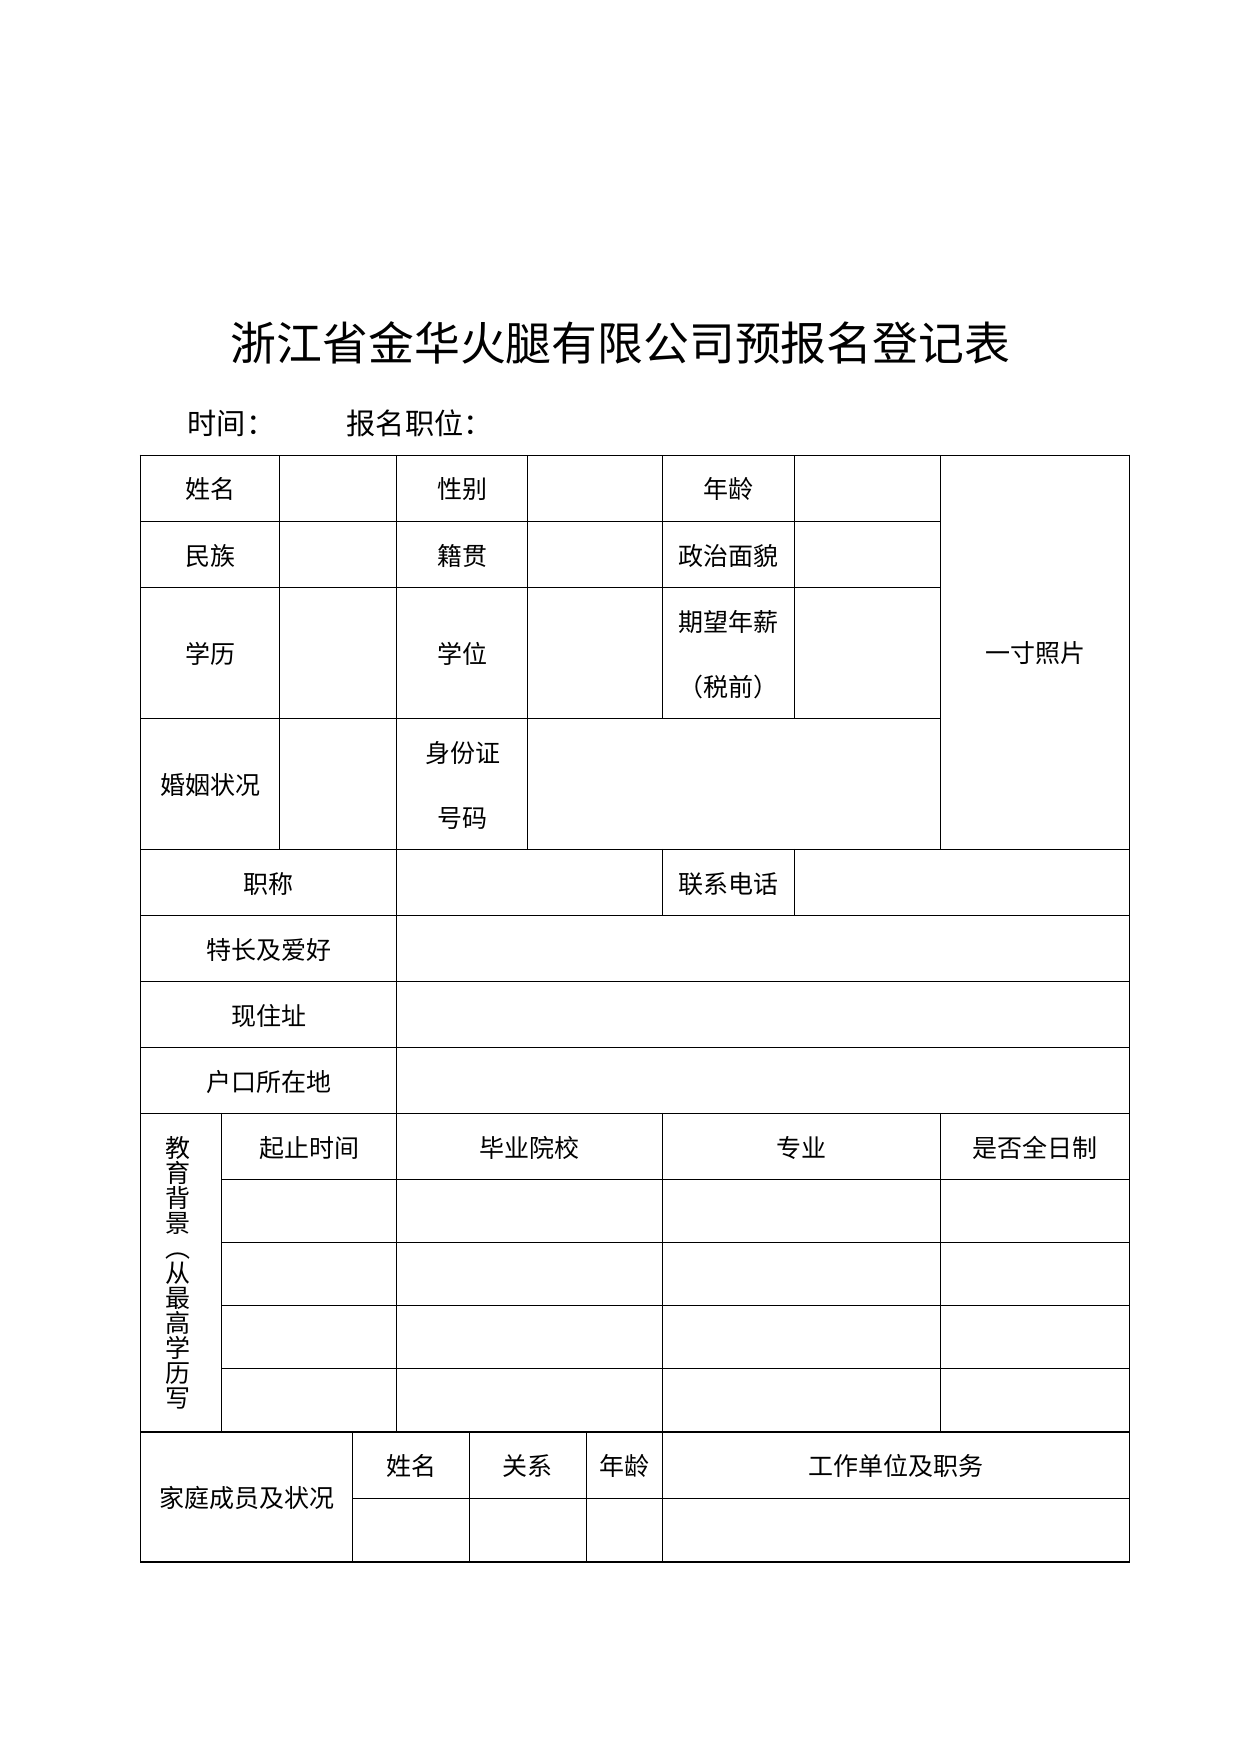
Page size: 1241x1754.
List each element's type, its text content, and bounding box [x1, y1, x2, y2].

table_header 性别 [397, 456, 527, 521]
table_cell [397, 982, 1129, 1047]
table_cell [222, 1306, 396, 1368]
table_header [280, 456, 396, 521]
table_header 一寸照片 [941, 456, 1129, 849]
table_cell [397, 1243, 662, 1305]
table_cell 职称 [141, 850, 396, 915]
table_cell 身份证 号码 [397, 719, 527, 849]
table_cell 学历 [141, 588, 279, 718]
table_cell [528, 719, 940, 849]
table_cell [280, 588, 396, 718]
table_cell [795, 522, 940, 587]
table_cell [353, 1499, 469, 1561]
table_cell [528, 522, 662, 587]
table_cell [663, 1306, 940, 1368]
table_cell [397, 1180, 662, 1242]
table_header 姓名 [141, 456, 279, 521]
table_cell 教育背景（从最高学历写至高中） [141, 1114, 221, 1431]
table_cell [222, 1180, 396, 1242]
table_cell 特长及爱好 [141, 916, 396, 981]
table_cell [795, 850, 1129, 915]
table_cell 专业 [663, 1114, 940, 1179]
table_cell 联系电话 [663, 850, 794, 915]
table_cell [941, 1369, 1129, 1431]
table_cell [397, 1306, 662, 1368]
table_cell [222, 1243, 396, 1305]
table_cell [222, 1369, 396, 1431]
table_cell 婚姻状况 [141, 719, 279, 849]
table_header [528, 456, 662, 521]
table_cell [280, 522, 396, 587]
table_cell [941, 1180, 1129, 1242]
table_cell [397, 850, 662, 915]
table_cell [663, 1180, 940, 1242]
table_header [795, 456, 940, 521]
table_cell 毕业院校 [397, 1114, 662, 1179]
table_cell 起止时间 [222, 1114, 396, 1179]
table_cell [587, 1499, 662, 1561]
table_cell 籍贯 [397, 522, 527, 587]
table_cell 关系 [470, 1433, 586, 1497]
table_cell [941, 1306, 1129, 1368]
table_cell [397, 1048, 1129, 1113]
table_cell 期望年薪（税前） [663, 588, 794, 718]
table_cell 政治面貌 [663, 522, 794, 587]
table_cell 家庭成员及状况 [141, 1433, 352, 1561]
table_cell [470, 1499, 586, 1561]
table_cell 姓名 [353, 1433, 469, 1497]
table_cell [663, 1243, 940, 1305]
text 时间： 报名职位： [187, 389, 1053, 454]
text 浙江省金华火腿有限公司预报名登记表 [187, 292, 1053, 389]
table_cell [397, 1369, 662, 1431]
table_header 年龄 [663, 456, 794, 521]
table_cell 户口所在地 [141, 1048, 396, 1113]
table_cell 年龄 [587, 1433, 662, 1497]
table_cell [663, 1369, 940, 1431]
table_cell [528, 588, 662, 718]
table_cell [663, 1499, 1129, 1561]
table_cell 现住址 [141, 982, 396, 1047]
table_cell 是否全日制 [941, 1114, 1129, 1179]
table_cell [941, 1243, 1129, 1305]
table_cell [397, 916, 1129, 981]
table_cell [280, 719, 396, 849]
table_cell 民族 [141, 522, 279, 587]
table_cell [795, 588, 940, 718]
table_cell 工作单位及职务 [663, 1433, 1129, 1497]
table_cell 学位 [397, 588, 527, 718]
